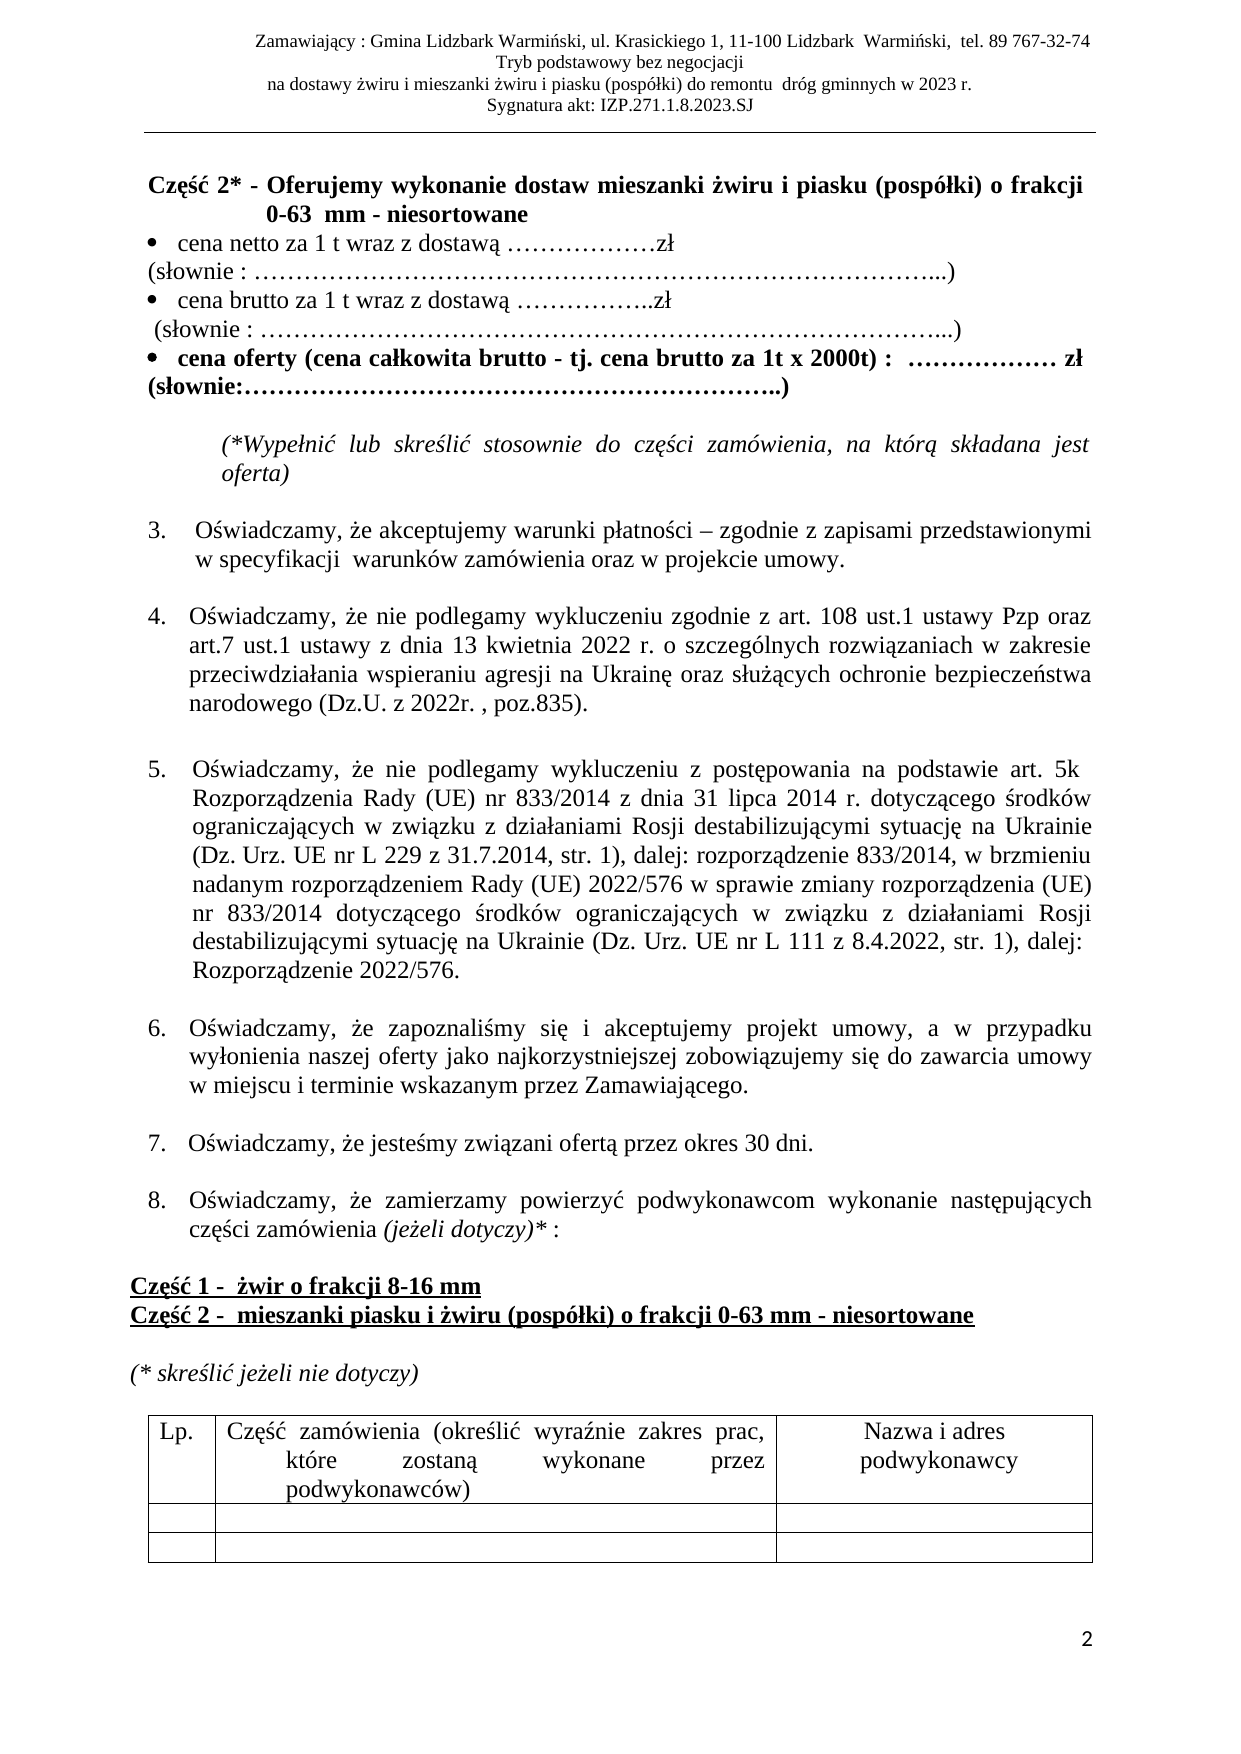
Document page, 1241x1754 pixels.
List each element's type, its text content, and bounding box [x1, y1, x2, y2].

text Część 2 - mieszanki piasku i żwiru (pospółki) o frakcji 0-63 mm - niesortowane [130, 1300, 1093, 1329]
table_cell [216, 1533, 776, 1562]
table_cell [149, 1533, 215, 1562]
table_header Część zamówienia (określić wyraźnie zakres prac, które zostaną wykonane przez podwykonawców) [216, 1416, 776, 1502]
list Oświadczamy, że zapoznaliśmy się i akceptujemy projekt umowy, a w przypadku wyłonienia naszej oferty jako najkorzystniejszej zobowiązujemy się do zawarcia umowy w miejscu i terminie wskazanym przez Zamawiającego. [148, 1013, 1093, 1099]
list cena brutto za 1 t wraz z dostawą ……………..zł [148, 285, 1093, 314]
list Oświadczamy, że zamierzamy powierzyć podwykonawcom wykonanie następujących części zamówienia (jeżeli dotyczy)* : [148, 1185, 1093, 1243]
text Część 1 - żwir o frakcji 8-16 mm [130, 1271, 1093, 1300]
table_cell [777, 1533, 1092, 1562]
text Część 2* - Oferujemy wykonanie dostaw mieszanki żwiru i piasku (pospółki) o frakcji 0-63 mm - niesortowane [148, 170, 1093, 228]
table_header Nazwa i adres podwykonawcy [777, 1416, 1092, 1502]
list Oświadczamy, że jesteśmy związani ofertą przez okres 30 dni. [148, 1128, 1093, 1156]
text (słownie : ………………………………………………………………………...) [148, 314, 1093, 343]
table_cell [216, 1504, 776, 1532]
text (* skreślić jeżeli nie dotyczy) [130, 1358, 1093, 1386]
list Oświadczamy, że nie podlegamy wykluczeniu zgodnie z art. 108 ust.1 ustawy Pzp oraz art.7 ust.1 ustawy z dnia 13 kwietnia 2022 r. o szczególnych rozwiązaniach w zakresie przeciwdziałania wspieraniu agresji na Ukrainę oraz służących ochronie bezpieczeństwa narodowego (Dz.U. z 2022r. , poz.835). [148, 601, 1093, 716]
table_cell [777, 1504, 1092, 1532]
table_header Lp. [149, 1416, 215, 1502]
list Oświadczamy, że nie podlegamy wykluczeniu z postępowania na podstawie art. 5k Rozporządzenia Rady (UE) nr 833/2014 z dnia 31 lipca 2014 r. dotyczącego środków ograniczających w związku z działaniami Rosji destabilizującymi sytuację na Ukrainie (Dz. Urz. UE nr L 229 z 31.7.2014, str. 1), dalej: rozporządzenie 833/2014, w brzmieniu nadanym rozporządzeniem Rady (UE) 2022/576 w sprawie zmiany rozporządzenia (UE) nr 833/2014 dotyczącego środków ograniczających w związku z działaniami Rosji destabilizującymi sytuację na Ukrainie (Dz. Urz. UE nr L 111 z 8.4.2022, str. 1), dalej: Rozporządzenie 2022/576. [148, 754, 1093, 984]
table_cell [149, 1504, 215, 1532]
list Oświadczamy, że akceptujemy warunki płatności – zgodnie z zapisami przedstawionymi w specyfikacji warunków zamówienia oraz w projekcie umowy. [148, 515, 1093, 573]
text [148, 256, 1093, 285]
list cena oferty (cena całkowita brutto - tj. cena brutto za 1t x 2000t) : ……………… zł (słownie:………………………………………………………..) [148, 343, 1093, 400]
text (*Wypełnić lub skreślić stosownie do części zamówienia, na którą składana jest oferta) [221, 429, 1093, 486]
list cena netto za 1 t wraz z dostawą ………………zł [148, 228, 1093, 256]
